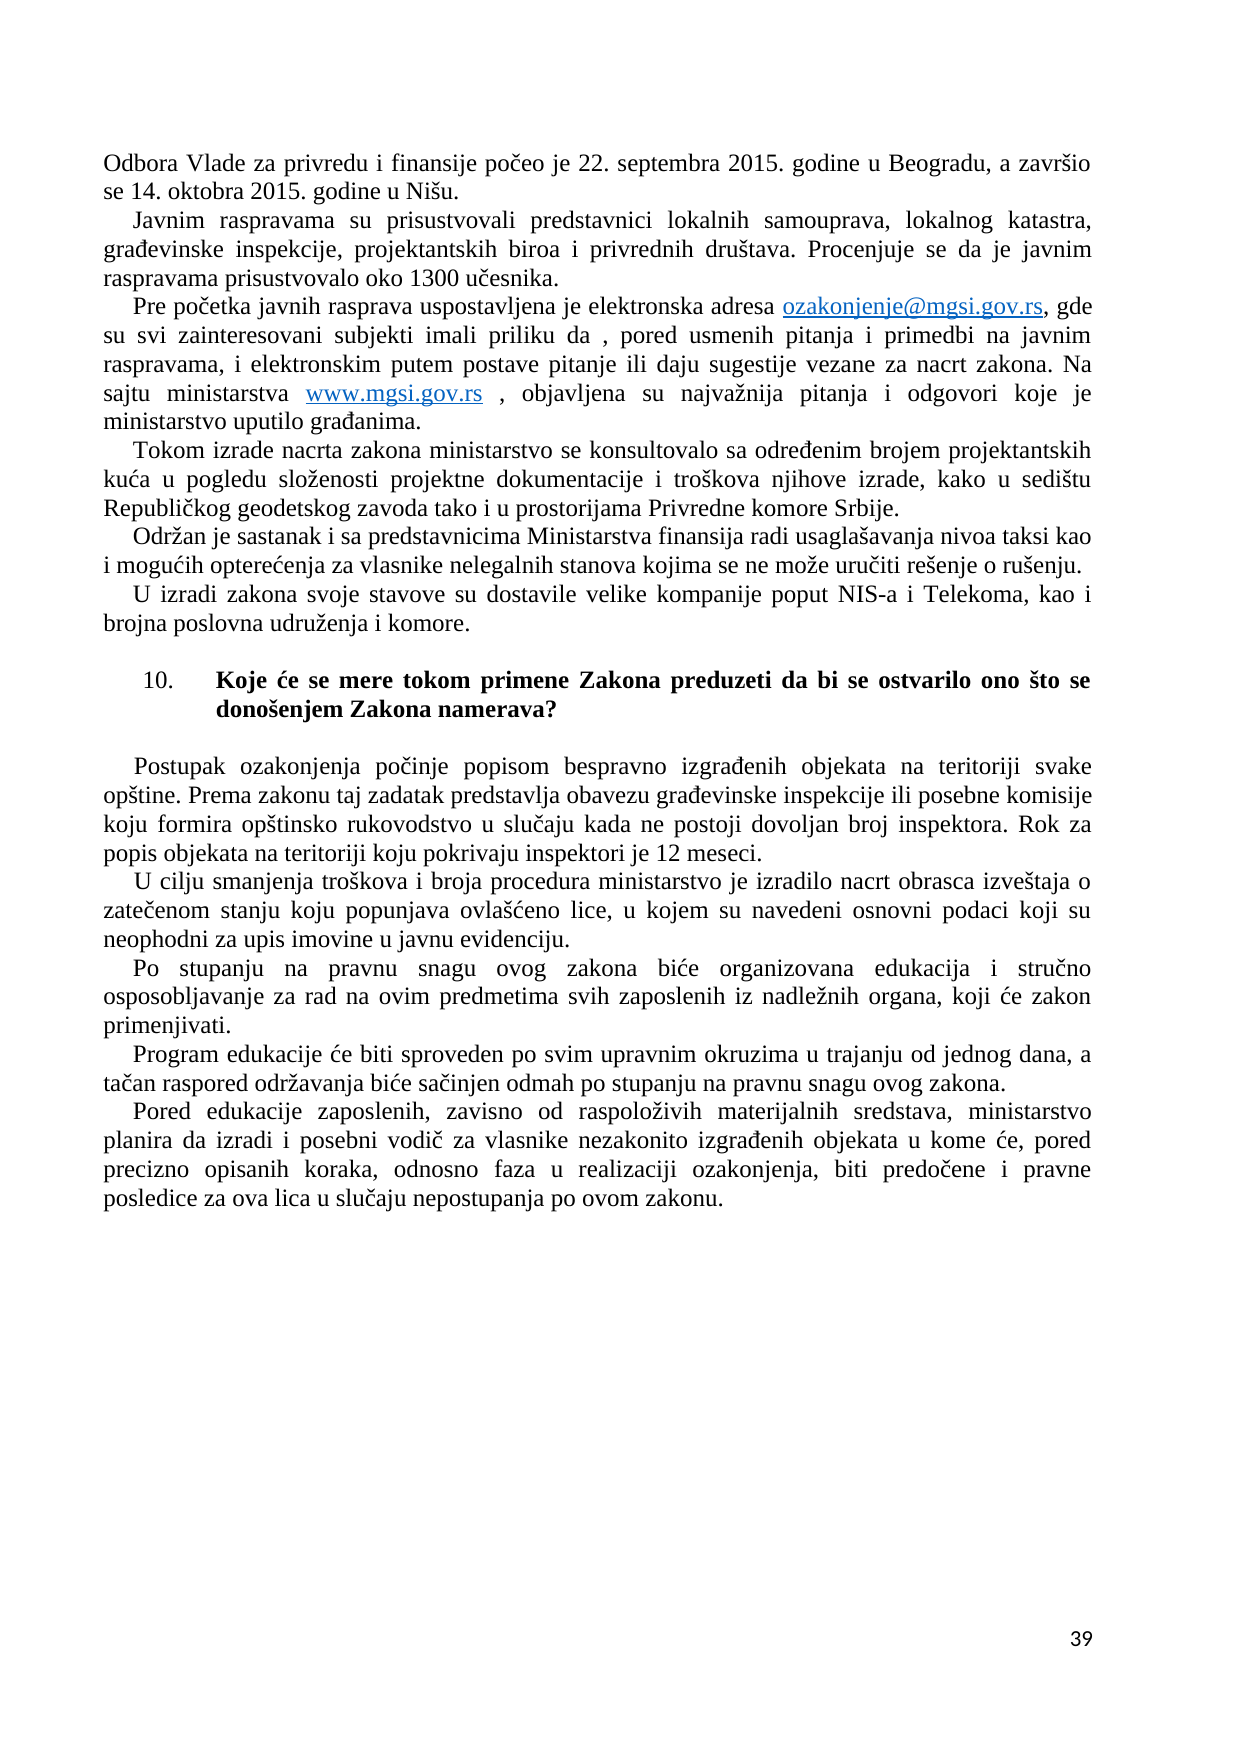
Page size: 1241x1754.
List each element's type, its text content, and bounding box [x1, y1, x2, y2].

list Javnim raspravama su prisustvovali predstavnici lokalnih samouprava, lokalnog katastra, građevinske inspekcije, projektantskih biroa i privrednih društava. Procenjuje se da je javnim raspravama prisustvovalo oko 1300 učesnika. [103, 205, 1093, 291]
list Program edukacije će biti sproveden po svim upravnim okruzima u trajanju od jednog dana, a tačan raspored održavanja biće sačinjen odmah po stupanju na pravnu snagu ovog zakona. [103, 1039, 1093, 1096]
text Tokom izrade nacrta zakona ministarstvo se konsultovalo sa određenim brojem projektantskih kuća u pogledu složenosti projektne dokumentacije i troškova njihove izrade, kako u sedištu Republičkog geodetskog zavoda tako i u prostorijama Privredne komore Srbije. [103, 435, 1093, 521]
list Koje će se mere tokom primene Zakona preduzeti da bi se ostvarilo ono što se donošenjem Zakona namerava? [142, 665, 1093, 723]
text Održan je sastanak i sa predstavnicima Ministarstva finansija radi usaglašavanja nivoa taksi kao i mogućih opterećenja za vlasnike nelegalnih stanova kojima se ne može uručiti rešenje o rušenju. [103, 521, 1093, 579]
list Postupak ozakonjenja počinje popisom bespravno izgrađenih objekata na teritoriji svake opštine. Prema zakonu taj zadatak predstavlja obavezu građevinske inspekcije ili posebne komisije koju formira opštinsko rukovodstvo u slučaju kada ne postoji dovoljan broj inspektora. Rok za popis objekata na teritoriji koju pokrivaju inspektori je 12 meseci. [103, 751, 1093, 866]
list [103, 148, 1093, 205]
list Po stupanju na pravnu snagu ovog zakona biće organizovana edukacija i stručno osposobljavanje za rad na ovim predmetima svih zaposlenih iz nadležnih organa, koji će zakon primenjivati. [103, 953, 1093, 1039]
list Pre početka javnih rasprava uspostavljena je elektronska adresa ozakonjenje@mgsi.gov.rs, gde su svi zainteresovani subjekti imali priliku da , pored usmenih pitanja i primedbi na javnim raspravama, i elektronskim putem postave pitanje ili daju sugestije vezane za nacrt zakona. Na sajtu ministarstva www.mgsi.gov.rs , objavljena su najvažnija pitanja i odgovori koje je ministarstvo uputilo građanima. [103, 291, 1093, 435]
text U izradi zakona svoje stavove su dostavile velike kompanije poput NIS-a i Telekoma, kao i brojna poslovna udruženja i komore. [103, 579, 1093, 636]
list Pored edukacije zaposlenih, zavisno od raspoloživih materijalnih sredstava, ministarstvo planira da izradi i posebni vodič za vlasnike nezakonito izgrađenih objekata u kome će, pored precizno opisanih koraka, odnosno faza u realizaciji ozakonjenja, biti predočene i pravne posledice za ova lica u slučaju nepostupanja po ovom zakonu. [103, 1096, 1093, 1211]
list U cilju smanjenja troškova i broja procedura ministarstvo je izradilo nacrt obrasca izveštaja o zatečenom stanju koju popunjava ovlašćeno lice, u kojem su navedeni osnovni podaci koji su neophodni za upis imovine u javnu evidenciju. [103, 866, 1093, 953]
